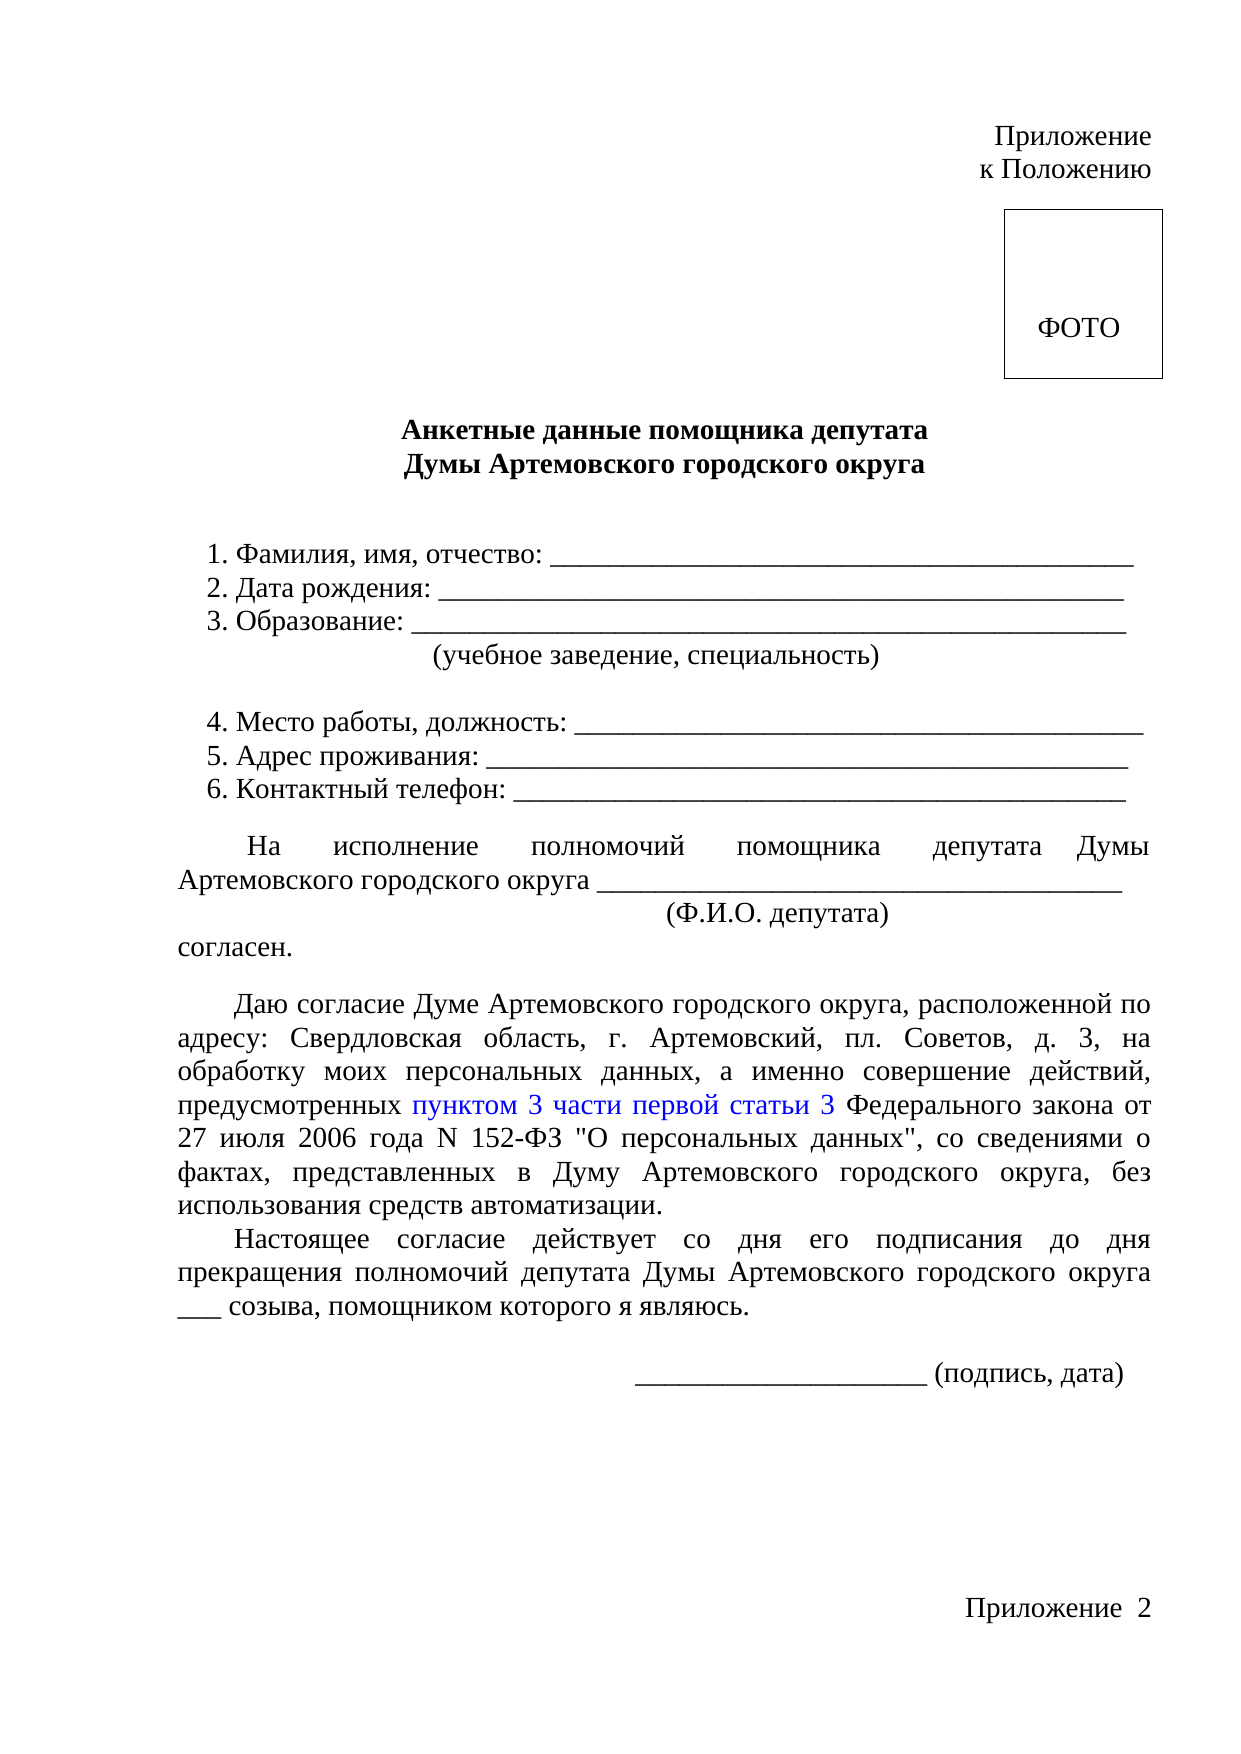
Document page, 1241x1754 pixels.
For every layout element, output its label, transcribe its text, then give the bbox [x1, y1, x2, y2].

text 4. Место работы, должность: _______________________________________ [177, 704, 1152, 738]
text 5. Адрес проживания: ____________________________________________ [177, 738, 1152, 771]
text Настоящее согласие действует со дня его подписания до дня прекращения полномочий депутата Думы Артемовского городского округа ___ созыва, помощником которого я являюсь. [177, 1221, 1152, 1322]
text 3. Образование: _________________________________________________ [177, 603, 1152, 637]
text к Положению [177, 152, 1152, 185]
text 1. Фамилия, имя, отчество: ________________________________________ [177, 536, 1152, 570]
text Анкетные данные помощника депутата [177, 412, 1152, 446]
text 2. Дата рождения: _______________________________________________ [177, 570, 1152, 603]
text Приложение 2 [177, 1590, 1152, 1623]
text (Ф.И.О. депутата) [177, 896, 1152, 929]
text ____________________ (подпись, дата) [177, 1355, 1152, 1389]
text Думы Артемовского городского округа [177, 446, 1152, 479]
text (учебное заведение, специальность) [177, 637, 1152, 671]
text Даю согласие Думе Артемовского городского округа, расположенной по адресу: Свердловская область, г. Артемовский, пл. Советов, д. 3, на обработку моих персональных данных, а именно совершение действий, предусмотренных пунктом 3 части первой статьи 3 Федерального закона от 27 июля 2006 года N 152-ФЗ "О персональных данных", со сведениями о фактах, представленных в Думу Артемовского городского округа, без использования средств автоматизации. [177, 986, 1152, 1221]
text согласен. [177, 929, 1152, 963]
text 6. Контактный телефон: __________________________________________ [177, 771, 1152, 805]
table_header ФОТО [1005, 210, 1162, 378]
text На исполнение полномочий помощника депутата Думы Артемовского городского округа ____________________________________ [177, 828, 1152, 896]
text Приложение [177, 118, 1152, 152]
